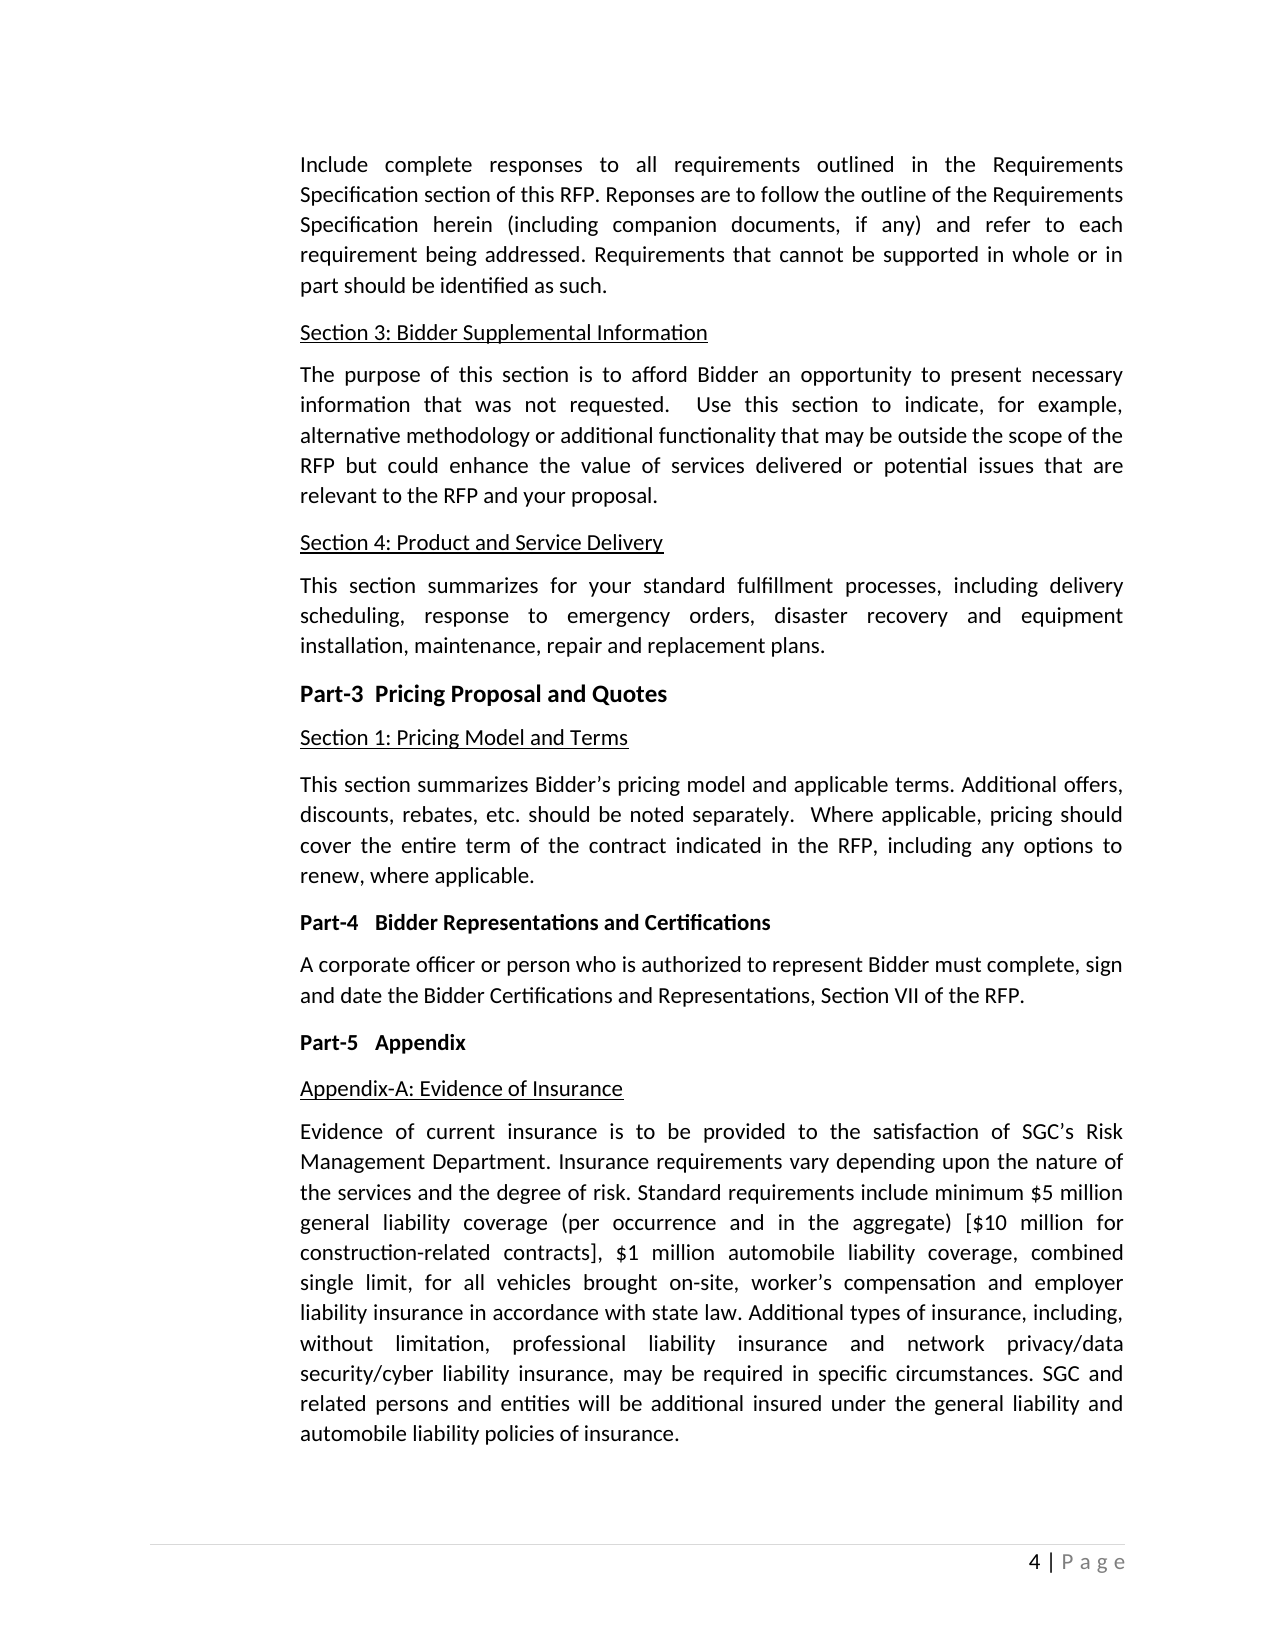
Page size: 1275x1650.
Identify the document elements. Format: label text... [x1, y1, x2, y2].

text Include complete responses to all requirements outlined in the Requirements Specification section of this RFP. Reponses are to follow the outline of the Requirements Specification herein (including companion documents, if any) and refer to each requirement being addressed. Requirements that cannot be supported in whole or in part should be identified as such. [300, 150, 1125, 299]
text Part-3 Pricing Proposal and Quotes [225, 678, 1125, 709]
text This section summarizes for your standard fulfillment processes, including delivery scheduling, response to emergency orders, disaster recovery and equipment installation, maintenance, repair and replacement plans. [300, 571, 1125, 659]
text Part-4 Bidder Representations and Certifications [225, 908, 1125, 936]
text Evidence of current insurance is to be provided to the satisfaction of SGC’s Risk Management Department. Insurance requirements vary depending upon the nature of the services and the degree of risk. Standard requirements include minimum $5 million general liability coverage (per occurrence and in the aggregate) [$10 million for construction-related contracts], $1 million automobile liability coverage, combined single limit, for all vehicles brought on-site, worker’s compensation and employer liability insurance in accordance with state law. Additional types of insurance, including, without limitation, professional liability insurance and network privacy/data security/cyber liability insurance, may be required in specific circumstances. SGC and related persons and entities will be additional insured under the general liability and automobile liability policies of insurance. [300, 1117, 1125, 1447]
text Part-5 Appendix [225, 1028, 1125, 1056]
text Appendix-A: Evidence of Insurance [225, 1074, 1125, 1103]
text Section 4: Product and Service Delivery [225, 528, 1125, 556]
text Section 3: Bidder Supplemental Information [225, 318, 1125, 346]
text The purpose of this section is to afford Bidder an opportunity to present necessary information that was not requested. Use this section to indicate, for example, alternative methodology or additional functionality that may be outside the scope of the RFP but could enhance the value of services delivered or potential issues that are relevant to the RFP and your proposal. [300, 360, 1125, 509]
text This section summarizes Bidder’s pricing model and applicable terms. Additional offers, discounts, rebates, etc. should be noted separately. Where applicable, pricing should cover the entire term of the contract indicated in the RFP, including any options to renew, where applicable. [300, 770, 1125, 889]
text Section 1: Pricing Model and Terms [300, 723, 1125, 752]
text A corporate officer or person who is authorized to represent Bidder must complete, sign and date the Bidder Certifications and Representations, Section VII of the RFP. [300, 951, 1125, 1009]
